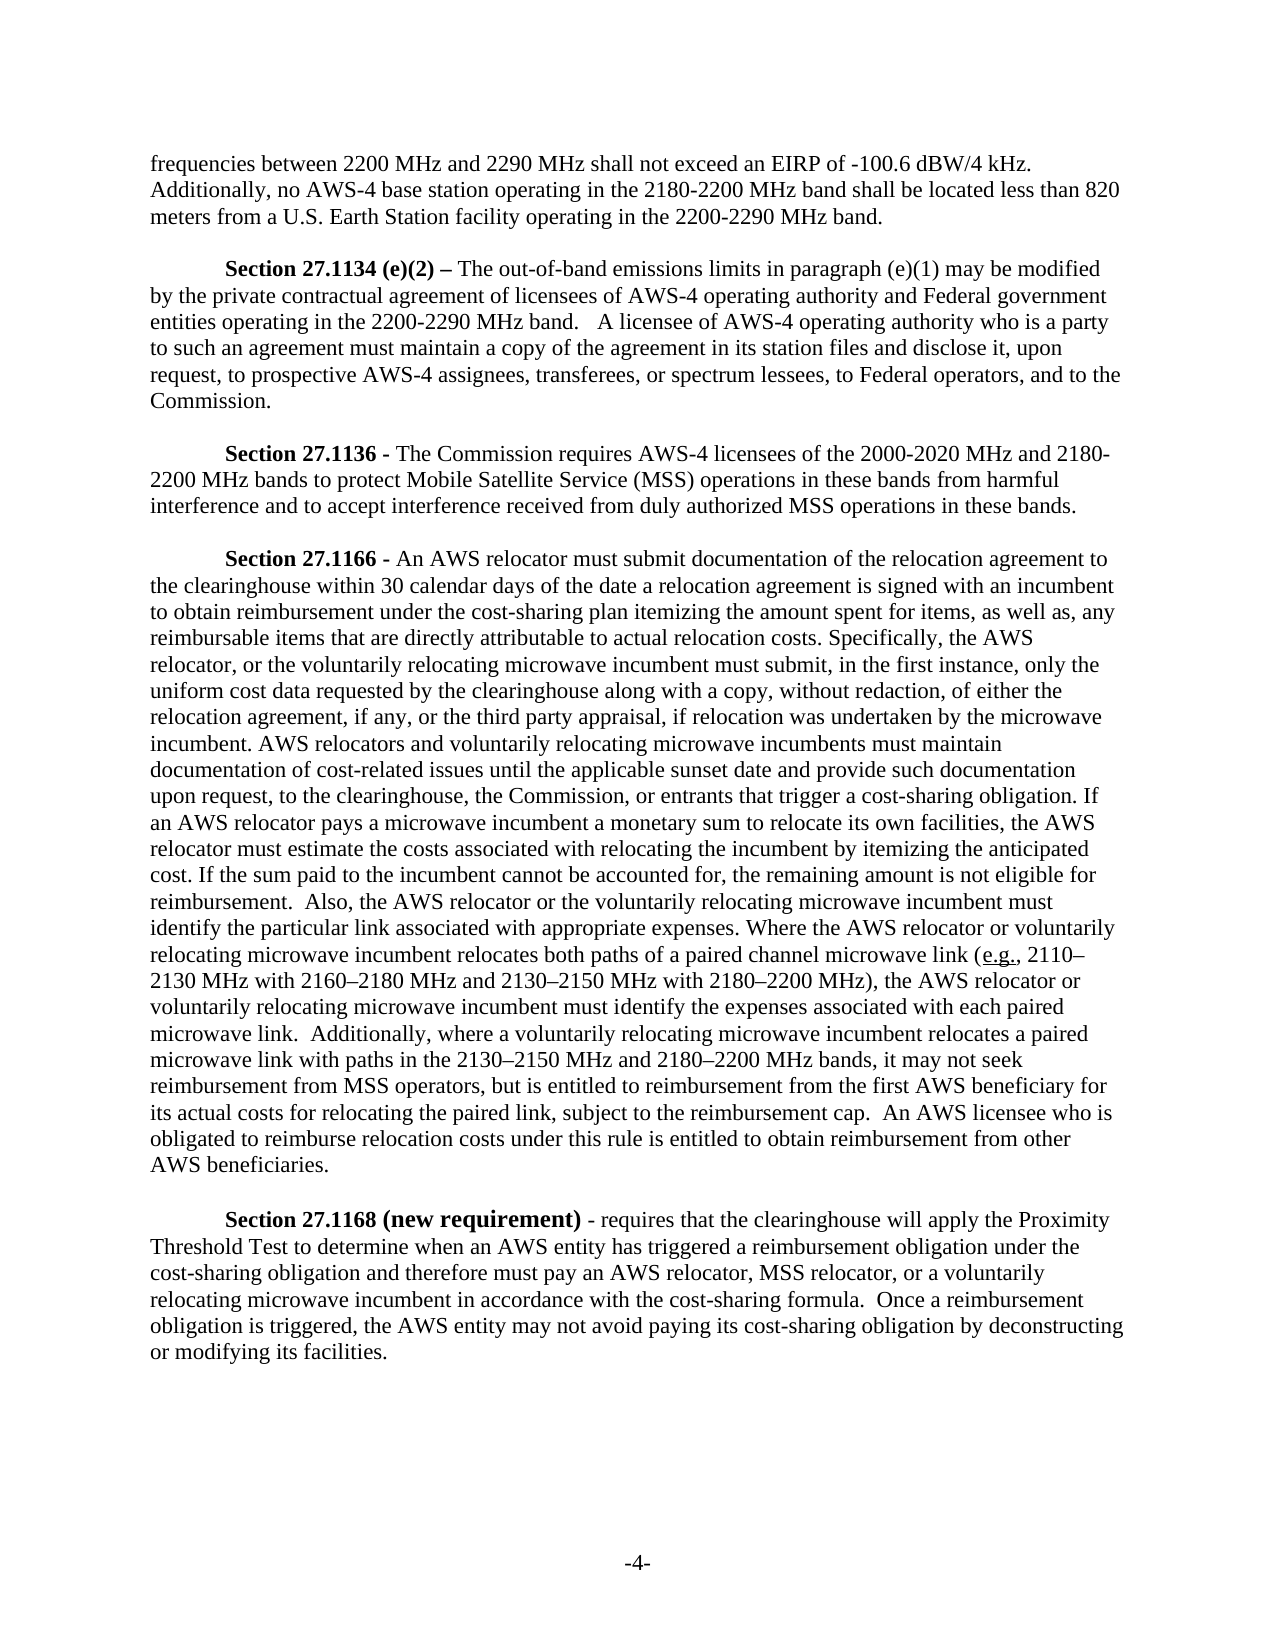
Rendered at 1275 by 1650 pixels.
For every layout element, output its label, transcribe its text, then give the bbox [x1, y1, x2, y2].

text Section 27.1168 (new requirement) - requires that the clearinghouse will apply the Proximity Threshold Test to determine when an AWS entity has triggered a reimbursement obligation under the cost-sharing obligation and therefore must pay an AWS relocator, MSS relocator, or a voluntarily relocating microwave incumbent in accordance with the cost-sharing formula. Once a reimbursement obligation is triggered, the AWS entity may not avoid paying its cost-sharing obligation by deconstructing or modifying its facilities. [150, 1204, 1125, 1365]
text Section 27.1136 - The Commission requires AWS-4 licensees of the 2000-2020 MHz and 2180-2200 MHz bands to protect Mobile Satellite Service (MSS) operations in these bands from harmful interference and to accept interference received from duly authorized MSS operations in these bands. [150, 440, 1125, 519]
text Section 27.1134 (e)(2) – The out-of-band emissions limits in paragraph (e)(1) may be modified by the private contractual agreement of licensees of AWS-4 operating authority and Federal government entities operating in the 2200-2290 MHz band. A licensee of AWS-4 operating authority who is a party to such an agreement must maintain a copy of the agreement in its station files and disclose it, upon request, to prospective AWS-4 assignees, transferees, or spectrum lessees, to Federal operators, and to the Commission. [150, 255, 1125, 413]
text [150, 150, 1125, 229]
text Section 27.1166 - An AWS relocator must submit documentation of the relocation agreement to the clearinghouse within 30 calendar days of the date a relocation agreement is signed with an incumbent to obtain reimbursement under the cost-sharing plan itemizing the amount spent for items, as well as, any reimbursable items that are directly attributable to actual relocation costs. Specifically, the AWS relocator, or the voluntarily relocating microwave incumbent must submit, in the first instance, only the uniform cost data requested by the clearinghouse along with a copy, without redaction, of either the relocation agreement, if any, or the third party appraisal, if relocation was undertaken by the microwave incumbent. AWS relocators and voluntarily relocating microwave incumbents must maintain documentation of cost-related issues until the applicable sunset date and provide such documentation upon request, to the clearinghouse, the Commission, or entrants that trigger a cost-sharing obligation. If an AWS relocator pays a microwave incumbent a monetary sum to relocate its own facilities, the AWS relocator must estimate the costs associated with relocating the incumbent by itemizing the anticipated cost. If the sum paid to the incumbent cannot be accounted for, the remaining amount is not eligible for reimbursement. Also, the AWS relocator or the voluntarily relocating microwave incumbent must identify the particular link associated with appropriate expenses. Where the AWS relocator or voluntarily relocating microwave incumbent relocates both paths of a paired channel microwave link (e.g., 2110–2130 MHz with 2160–2180 MHz and 2130–2150 MHz with 2180–2200 MHz), the AWS relocator or voluntarily relocating microwave incumbent must identify the expenses associated with each paired microwave link. Additionally, where a voluntarily relocating microwave incumbent relocates a paired microwave link with paths in the 2130–2150 MHz and 2180–2200 MHz bands, it may not seek reimbursement from MSS operators, but is entitled to reimbursement from the first AWS beneficiary for its actual costs for relocating the paired link, subject to the reimbursement cap. An AWS licensee who is obligated to reimburse relocation costs under this rule is entitled to obtain reimbursement from other AWS beneficiaries. [150, 545, 1125, 1178]
